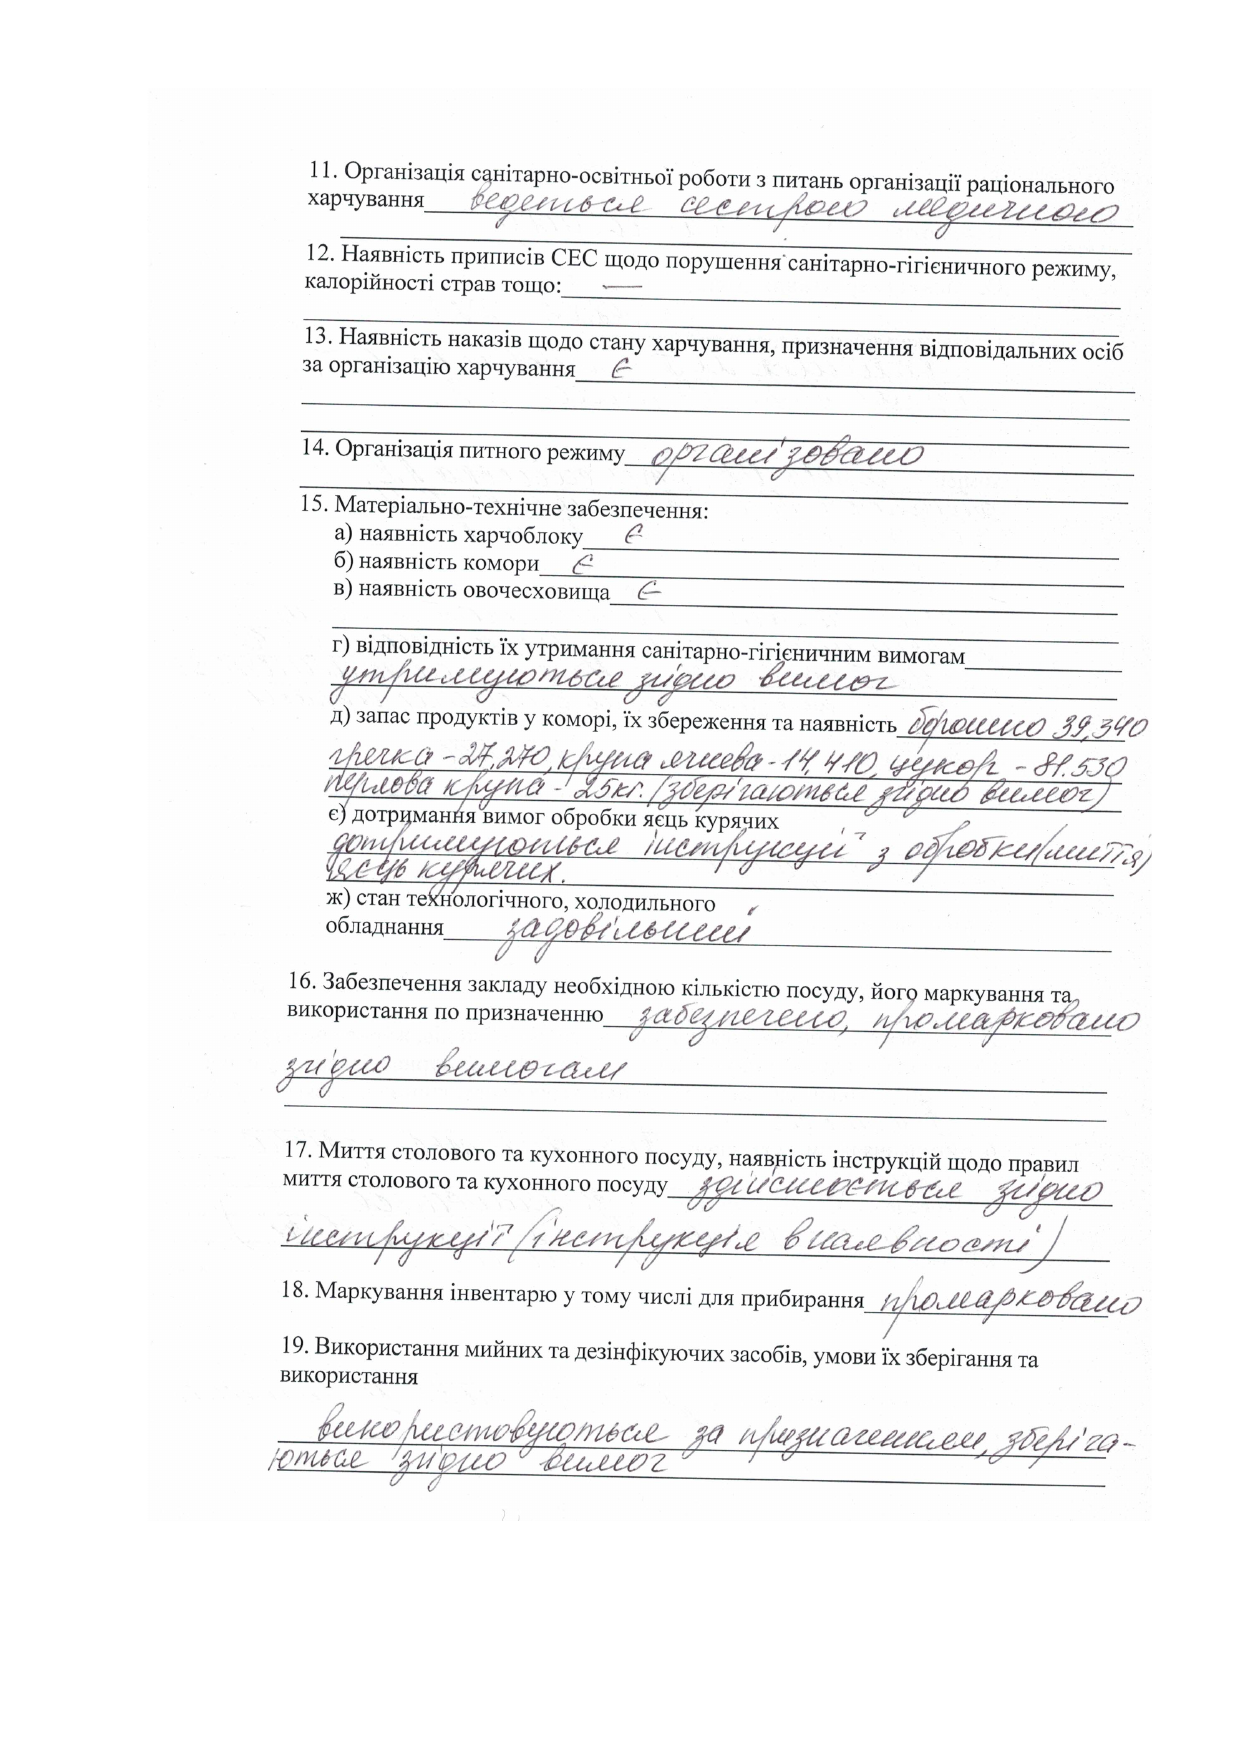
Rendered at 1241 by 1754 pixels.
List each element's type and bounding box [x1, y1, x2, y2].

picture [147, 88, 1152, 1521]
